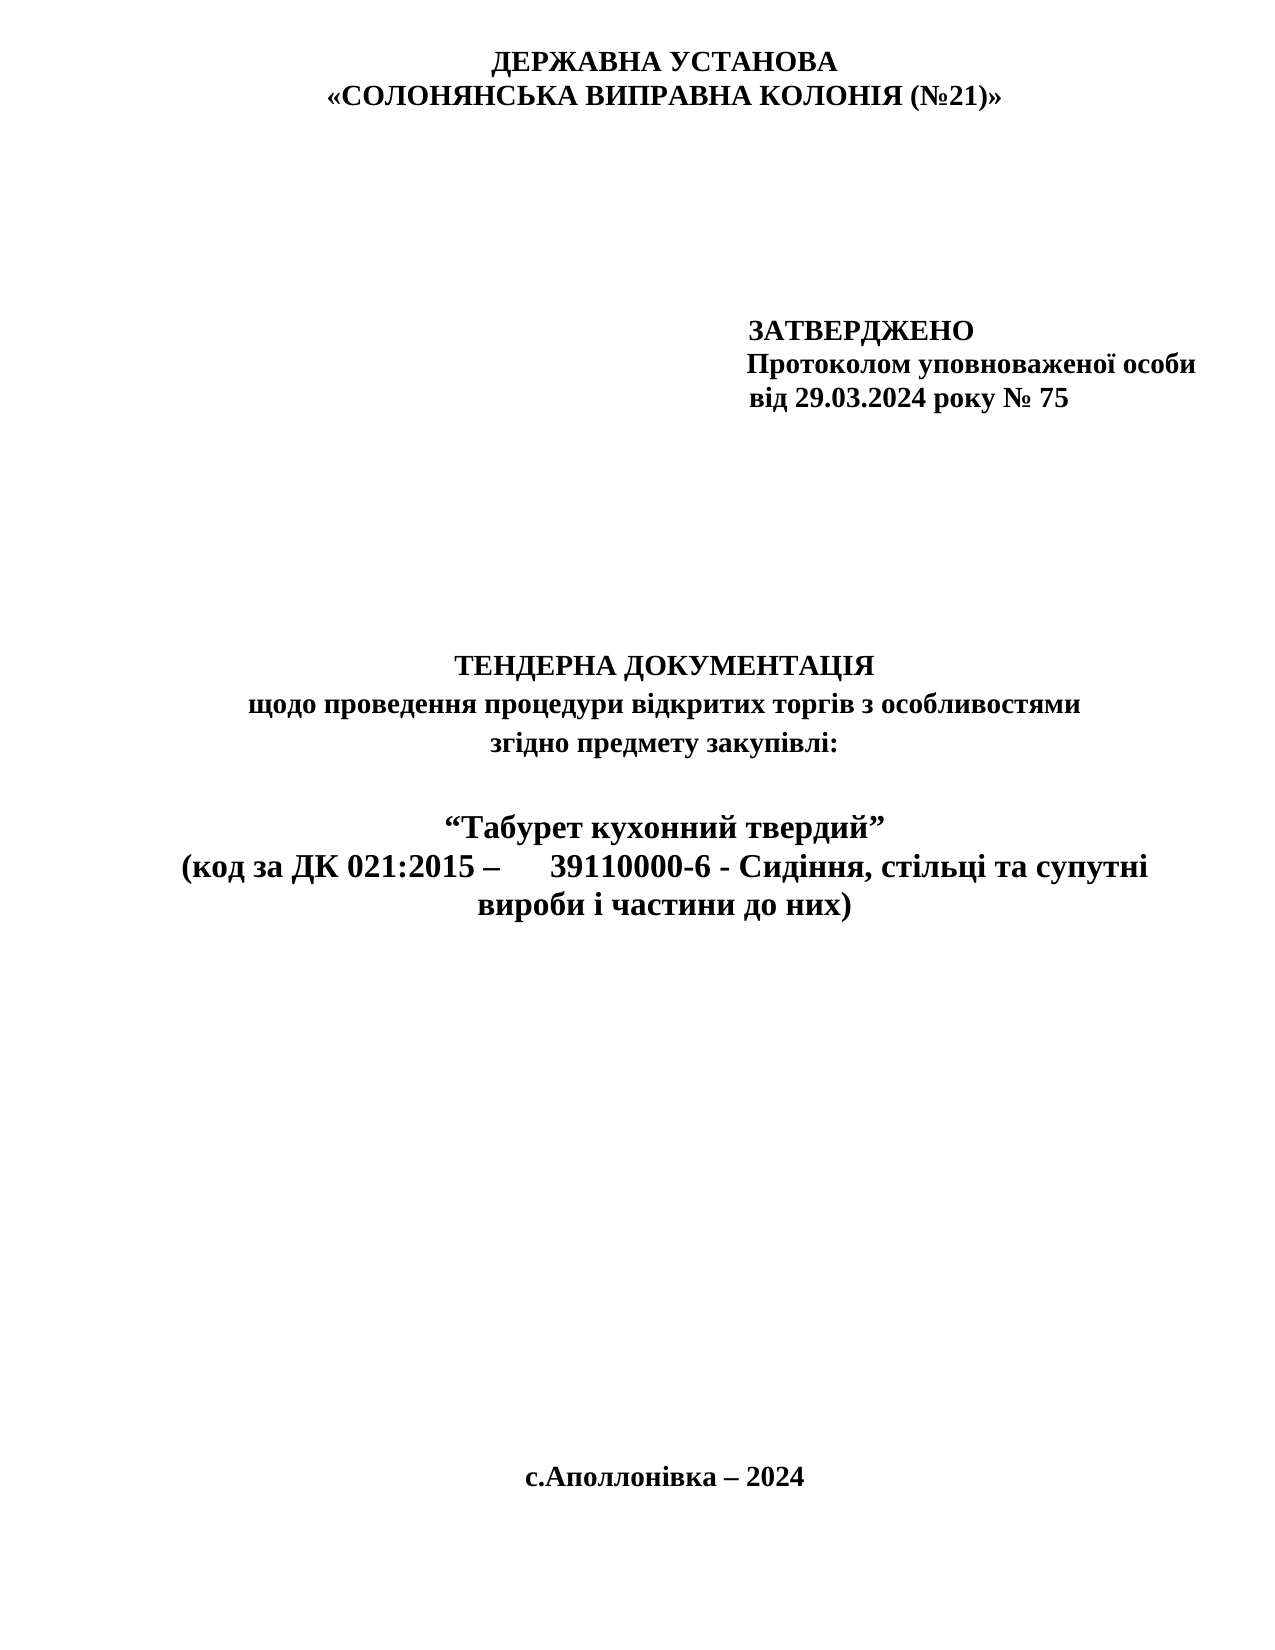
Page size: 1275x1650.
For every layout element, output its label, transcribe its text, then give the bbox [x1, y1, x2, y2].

text ДЕРЖАВНА УСТАНОВА [133, 44, 1196, 78]
text Протоколом уповноваженої особи [133, 346, 1196, 380]
text ТЕНДЕРНА ДОКУМЕНТАЦІЯ [133, 648, 1196, 682]
text згідно предмету закупівлі: [133, 725, 1196, 759]
text с.Аполлонівка – 2024 [133, 1459, 1196, 1493]
text від 29.03.2024 року № 75 [133, 380, 1196, 413]
text «СОЛОНЯНСЬКА ВИПРАВНА КОЛОНІЯ (№21)» [133, 78, 1196, 111]
text ЗАТВЕРДЖЕНО [133, 313, 1196, 346]
text “Табурет кухонний твердий” [133, 808, 1196, 846]
text (код за ДК 021:2015 – 39110000-6 - Сидіння, стільці та супутні вироби і частини до них) [133, 846, 1196, 923]
text щодо проведення процедури відкритих торгів з особливостями [133, 687, 1196, 720]
